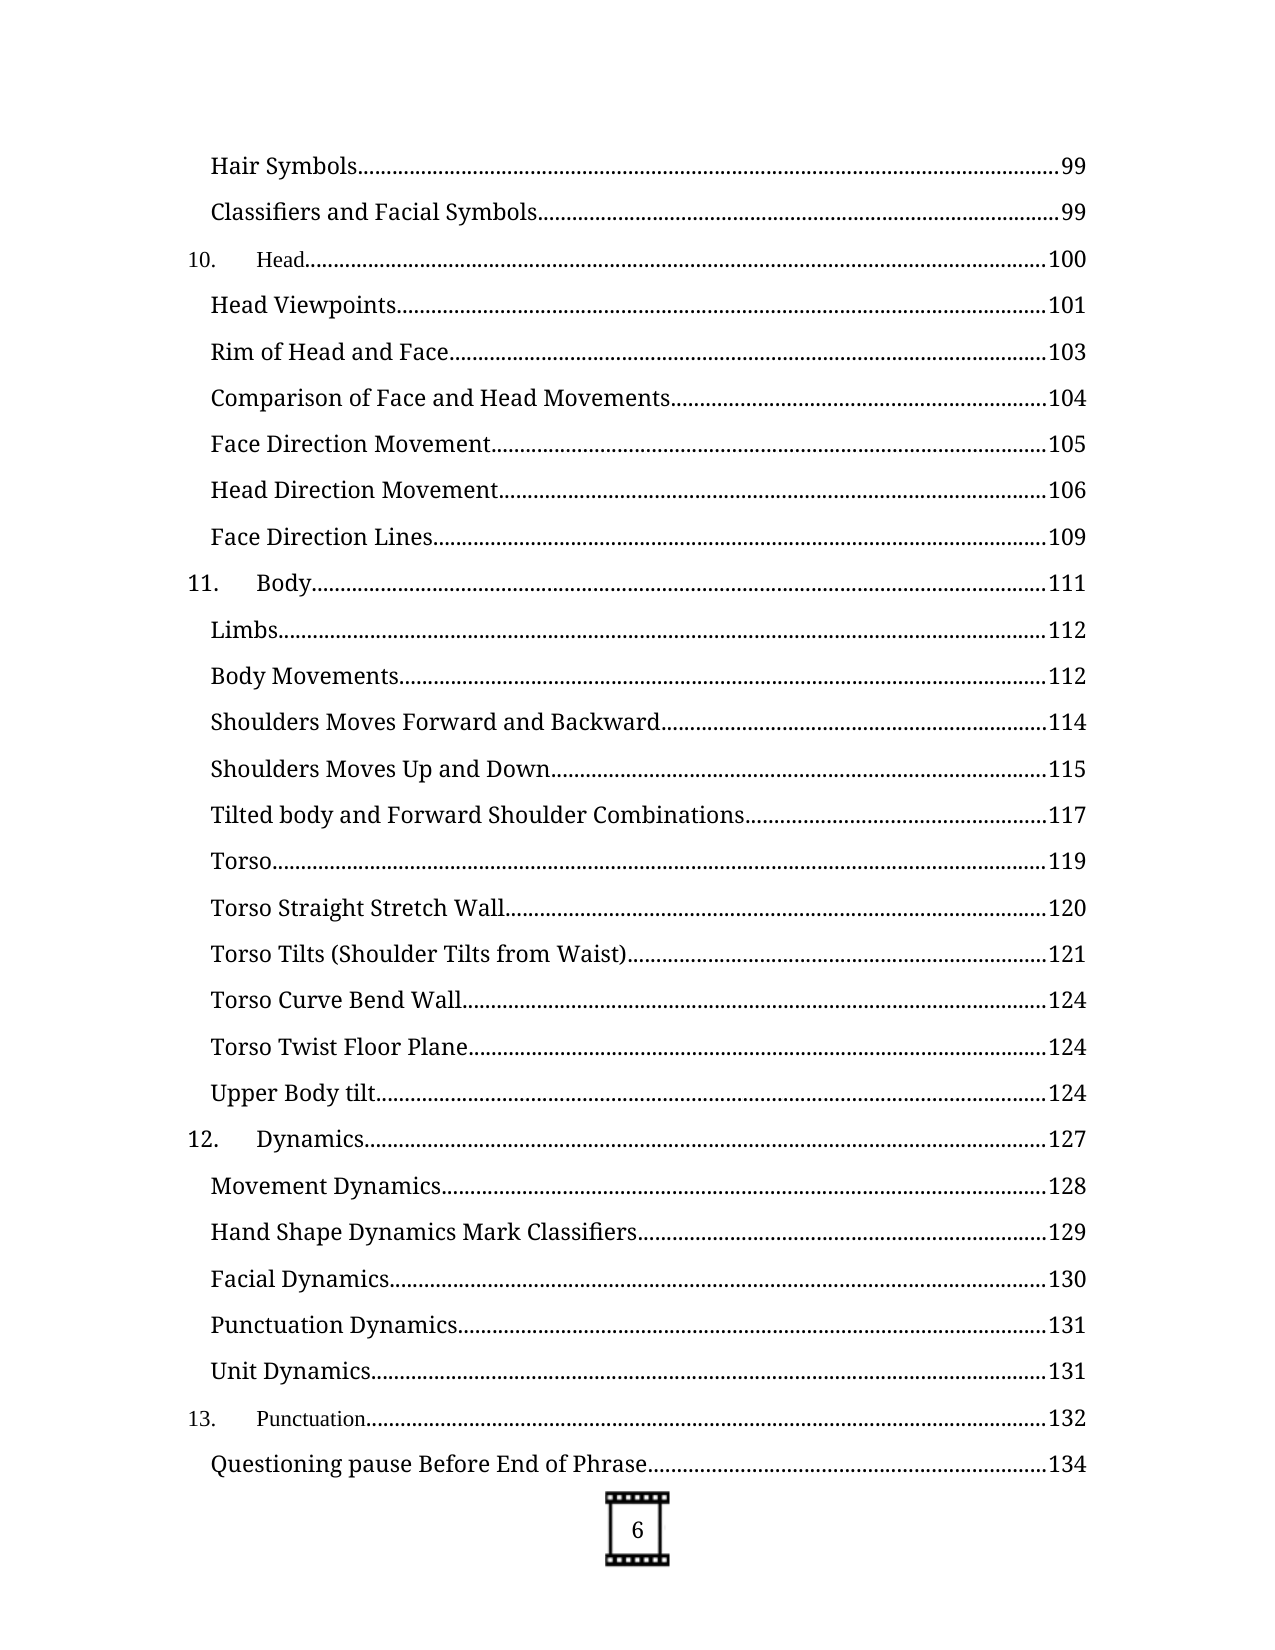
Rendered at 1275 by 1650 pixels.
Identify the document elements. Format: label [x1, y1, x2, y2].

picture [604, 1490, 671, 1569]
